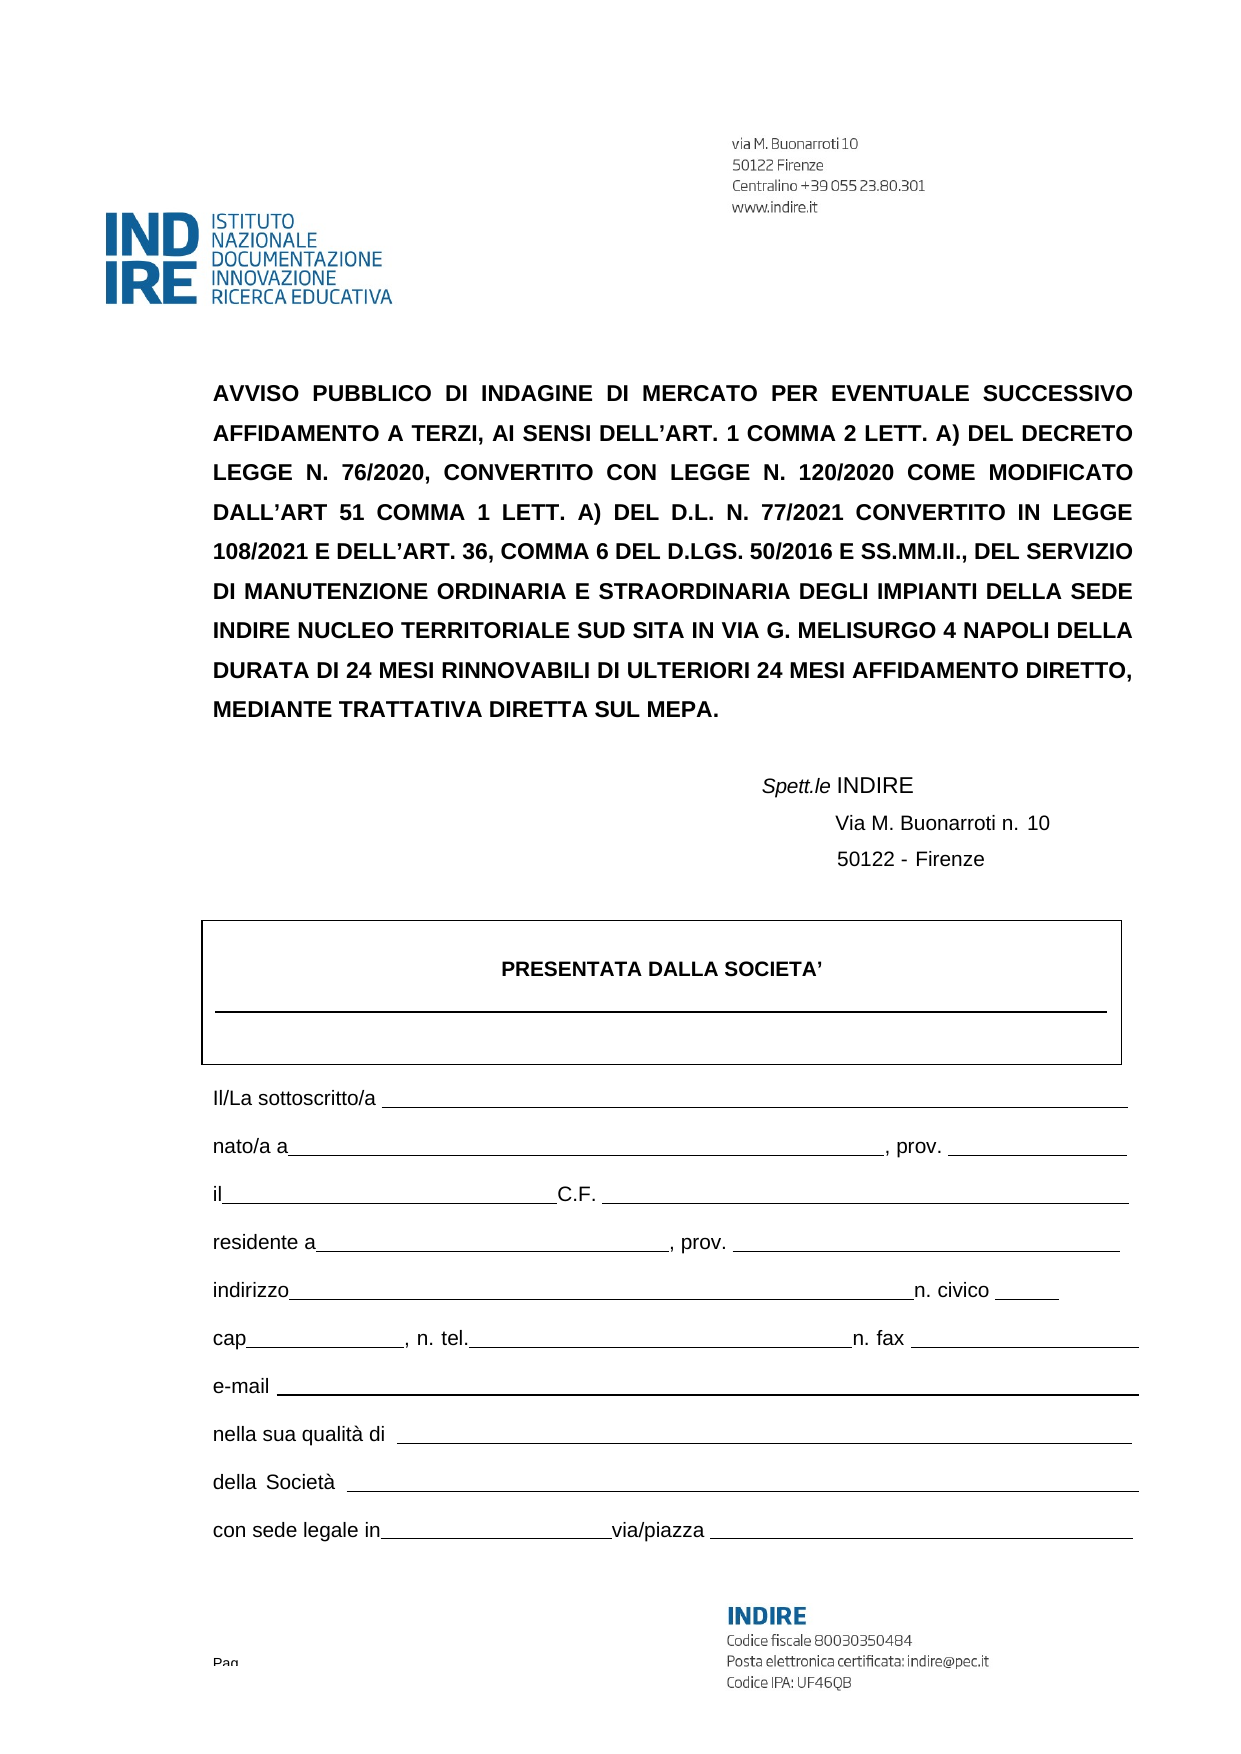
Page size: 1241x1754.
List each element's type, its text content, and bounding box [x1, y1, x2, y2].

text 50122 - Firenze [94, 847, 1134, 871]
picture [105, 135, 929, 306]
text residente a , prov. [213, 1230, 1151, 1254]
text Spett.le INDIRE [213, 772, 1134, 798]
text cap , n. tel. n. fax [213, 1326, 1151, 1349]
text con sede legale in via/piazza [213, 1517, 1151, 1541]
text Il/La sottoscritto/a [213, 1086, 1151, 1110]
text Via M. Buonarroti n. 10 [94, 811, 1134, 835]
text nella sua qualità di [213, 1422, 1151, 1446]
text della Società [213, 1469, 1151, 1493]
text AVVISO PUBBLICO DI INDAGINE DI MERCATO PER EVENTUALE SUCCESSIVO AFFIDAMENTO A TERZI, AI SENSI DELL’ART. 1 COMMA 2 LETT. A) DEL DECRETO LEGGE N. 76/2020, CONVERTITO CON LEGGE N. 120/2020 COME MODIFICATO DALL’ART 51 COMMA 1 LETT. A) DEL D.L. N. 77/2021 CONVERTITO IN LEGGE 108/2021 E DELL’ART. 36, COMMA 6 DEL D.LGS. 50/2016 E SS.MM.II., DEL SERVIZIO DI MANUTENZIONE ORDINARIA E STRAORDINARIA DEGLI IMPIANTI DELLA SEDE INDIRE NUCLEO TERRITORIALE SUD SITA IN VIA G. MELISURGO 4 NAPOLI DELLA DURATA DI 24 MESI RINNOVABILI DI ULTERIORI 24 MESI AFFIDAMENTO DIRETTO, MEDIANTE TRATTATIVA DIRETTA SUL MEPA. [213, 380, 1134, 723]
text il C.F. [213, 1182, 1151, 1206]
picture [725, 1603, 993, 1691]
text e-mail [213, 1373, 1151, 1397]
text nato/a a , prov. [213, 1134, 1151, 1158]
text indirizzo n. civico [213, 1278, 1151, 1302]
